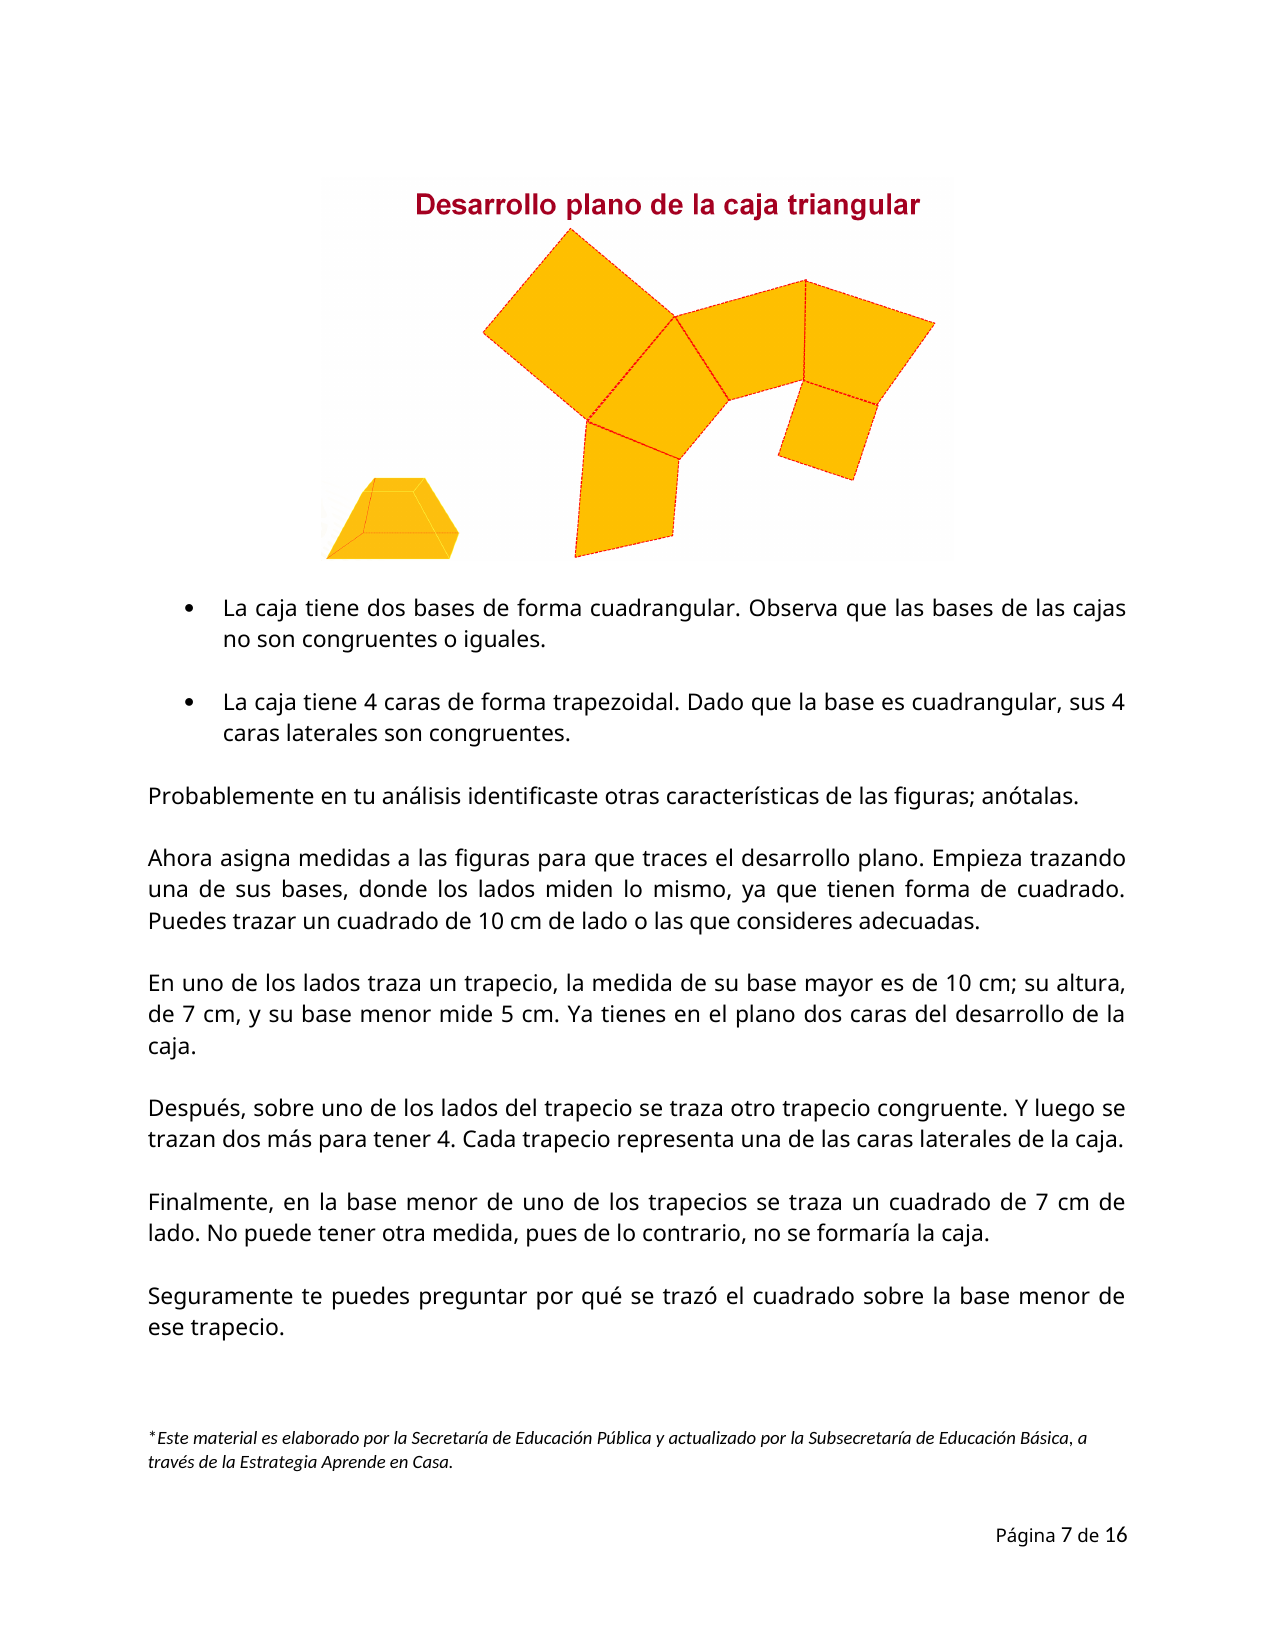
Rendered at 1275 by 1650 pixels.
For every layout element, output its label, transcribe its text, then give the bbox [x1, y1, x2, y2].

text Después, sobre uno de los lados del trapecio se traza otro trapecio congruente. Y luego se trazan dos más para tener 4. Cada trapecio representa una de las caras laterales de la caja. [148, 1092, 1127, 1155]
text Probablemente en tu análisis identificaste otras características de las figuras; anótalas. [148, 780, 1127, 811]
picture [321, 177, 954, 561]
text Finalmente, en la base menor de uno de los trapecios se traza un cuadrado de 7 cm de lado. No puede tener otra medida, pues de lo contrario, no se formaría la caja. [148, 1186, 1127, 1248]
text Seguramente te puedes preguntar por qué se trazó el cuadrado sobre la base menor de ese trapecio. [148, 1280, 1127, 1342]
list La caja tiene dos bases de forma cuadrangular. Observa que las bases de las cajas no son congruentes o iguales. [185, 592, 1127, 655]
text Ahora asigna medidas a las figuras para que traces el desarrollo plano. Empieza trazando una de sus bases, donde los lados miden lo mismo, ya que tienen forma de cuadrado. Puedes trazar un cuadrado de 10 cm de lado o las que consideres adecuadas. [148, 842, 1127, 936]
text En uno de los lados traza un trapecio, la medida de su base mayor es de 10 cm; su altura, de 7 cm, y su base menor mide 5 cm. Ya tienes en el plano dos caras del desarrollo de la caja. [148, 967, 1127, 1061]
list La caja tiene 4 caras de forma trapezoidal. Dado que la base es cuadrangular, sus 4 caras laterales son congruentes. [185, 686, 1127, 748]
